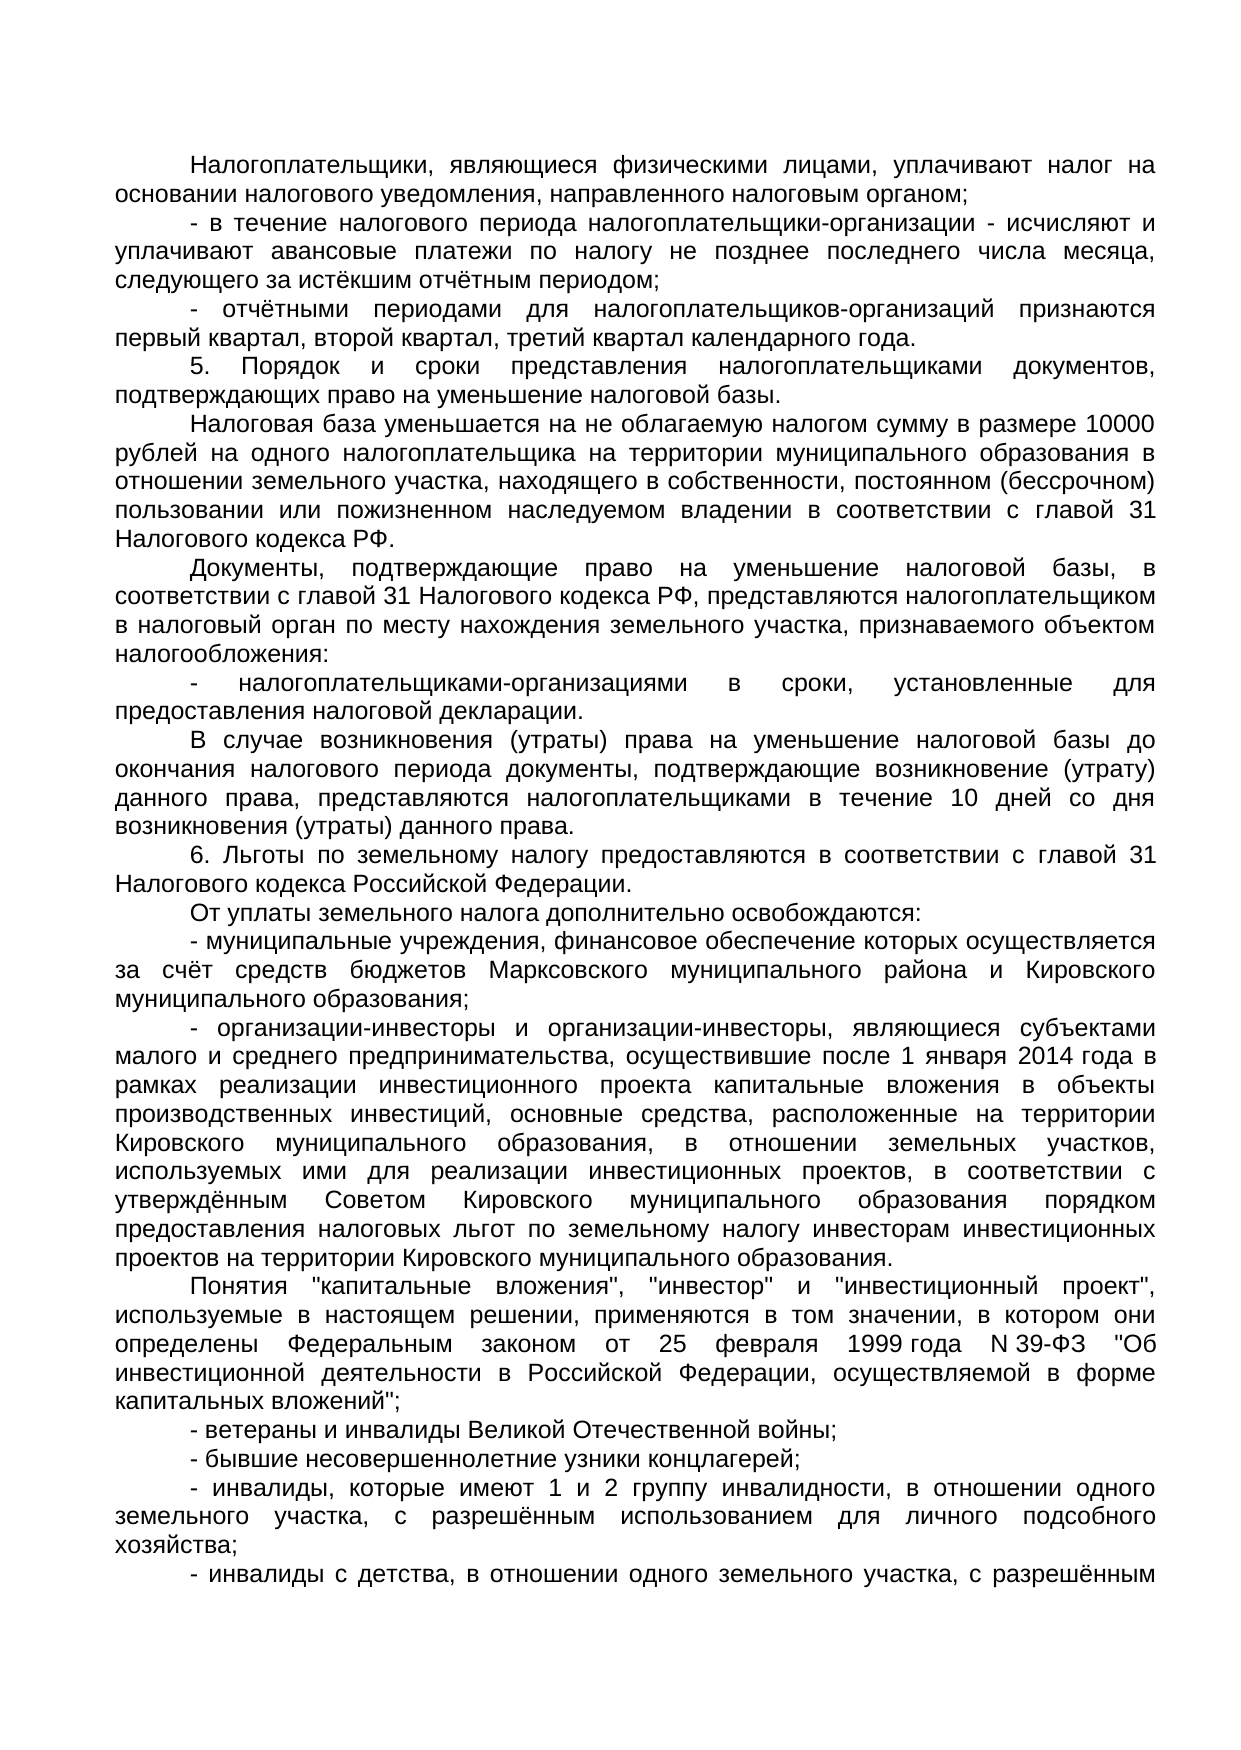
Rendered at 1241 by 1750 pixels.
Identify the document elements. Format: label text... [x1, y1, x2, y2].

text - инвалиды, которые имеют 1 и 2 группу инвалидности, в отношении одного земельного участка, с разрешённым использованием для личного подсобного хозяйства; [114, 1472, 1157, 1559]
text Налоговая база уменьшается на не облагаемую налогом сумму в размере 10000 рублей на одного налогоплательщика на территории муниципального образования в отношении земельного участка, находящего в собственности, постоянном (бессрочном) пользовании или пожизненном наследуемом владении в соответствии с главой 31 Налогового кодекса РФ. [114, 409, 1157, 552]
text Понятия "капитальные вложения", "инвестор" и "инвестиционный проект", используемые в настоящем решении, применяются в том значении, в котором они определены Федеральным законом от 25 февраля 1999 года N 39-ФЗ "Об инвестиционной деятельности в Российской Федерации, осуществляемой в форме капитальных вложений"; [114, 1271, 1157, 1415]
text Документы, подтверждающие право на уменьшение налоговой базы, в соответствии с главой 31 Налогового кодекса РФ, представляются налогоплательщиком в налоговый орган по месту нахождения земельного участка, признаваемого объектом налогообложения: [114, 552, 1157, 667]
text 6. Льготы по земельному налогу предоставляются в соответствии с главой 31 Налогового кодекса Российской Федерации. [114, 840, 1157, 897]
text Налогоплательщики, являющиеся физическими лицами, уплачивают налог на основании налогового уведомления, направленного налоговым органом; [114, 150, 1157, 207]
text - отчётными периодами для налогоплательщиков-организаций признаются первый квартал, второй квартал, третий квартал календарного года. [114, 294, 1157, 351]
text - в течение налогового периода налогоплательщики-организации - исчисляют и уплачивают авансовые платежи по налогу не позднее последнего числа месяца, следующего за истёкшим отчётным периодом; [114, 207, 1157, 294]
text В случае возникновения (утраты) права на уменьшение налоговой базы до окончания налогового периода документы, подтверждающие возникновение (утрату) данного права, представляются налогоплательщиками в течение 10 дней со дня возникновения (утраты) данного права. [114, 725, 1157, 840]
text От уплаты земельного налога дополнительно освобождаются: [114, 897, 1157, 926]
text - ветераны и инвалиды Великой Отечественной войны; [114, 1415, 1157, 1444]
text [114, 1559, 1157, 1587]
text 5. Порядок и сроки представления налогоплательщиками документов, подтверждающих право на уменьшение налоговой базы. [114, 351, 1157, 409]
text - налогоплательщиками-организациями в сроки, установленные для предоставления налоговой декларации. [114, 667, 1157, 725]
text - бывшие несовершеннолетние узники концлагерей; [114, 1444, 1157, 1472]
text - организации-инвесторы и организации-инвесторы, являющиеся субъектами малого и среднего предпринимательства, осуществившие после 1 января 2014 года в рамках реализации инвестиционного проекта капитальные вложения в объекты производственных инвестиций, основные средства, расположенные на территории Кировского муниципального образования, в отношении земельных участков, используемых ими для реализации инвестиционных проектов, в соответствии с утверждённым Советом Кировского муниципального образования порядком предоставления налоговых льгот по земельному налогу инвесторам инвестиционных проектов на территории Кировского муниципального образования. [114, 1012, 1157, 1271]
text - муниципальные учреждения, финансовое обеспечение которых осуществляется за счёт средств бюджетов Марксовского муниципального района и Кировского муниципального образования; [114, 926, 1157, 1012]
